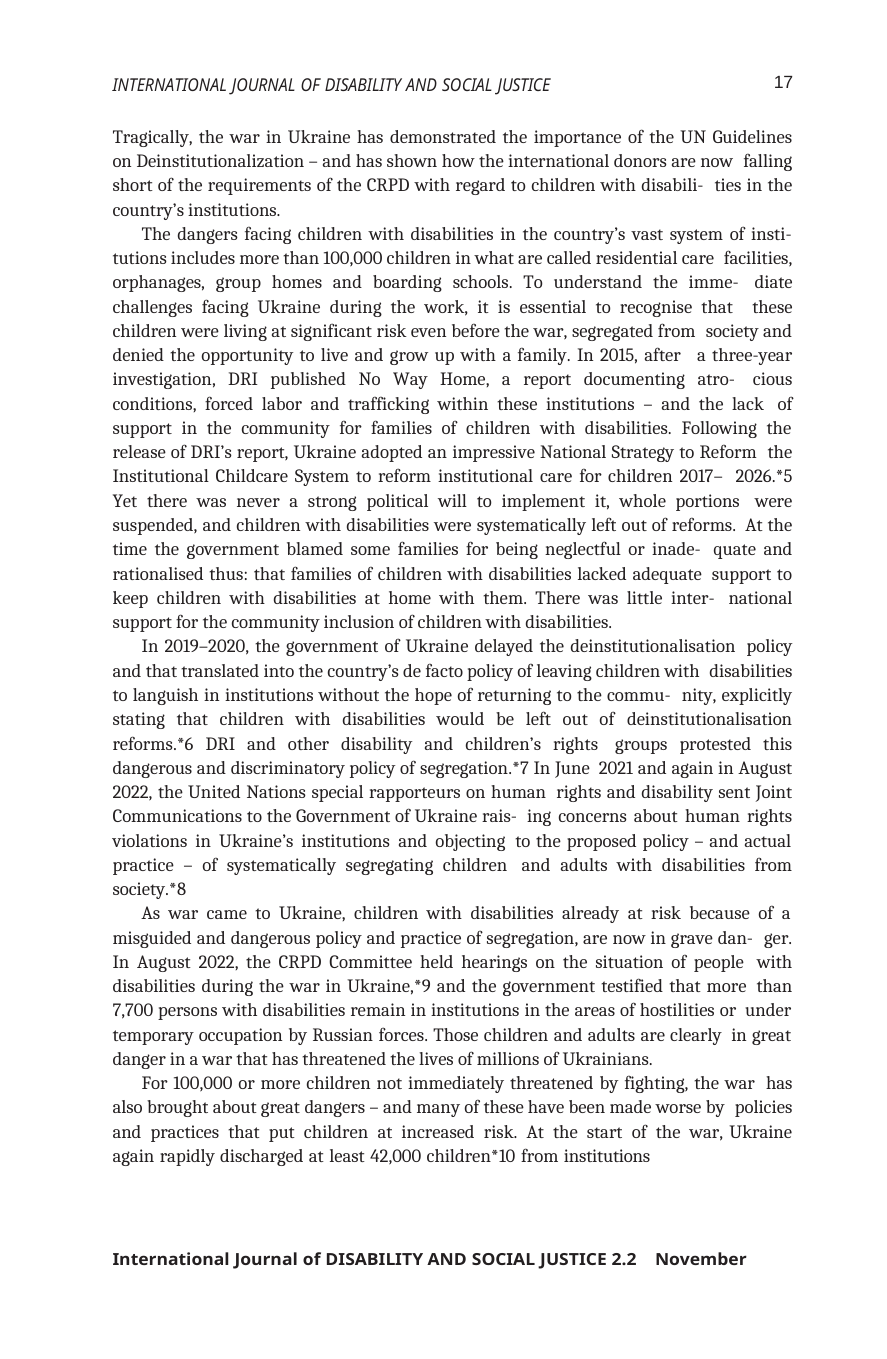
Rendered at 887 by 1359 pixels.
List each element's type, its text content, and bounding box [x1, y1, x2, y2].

text The dangers facing children with disabilities in the country’s vast system of insti- tutions includes more than 100,000 children in what are called residential care facilities, orphanages, group homes and boarding schools. To understand the imme- diate challenges facing Ukraine during the work, it is essential to recognise that these children were living at significant risk even before the war, segregated from society and denied the opportunity to live and grow up with a family. In 2015, after a three-year investigation, DRI published No Way Home, a report documenting atro- cious conditions, forced labor and trafficking within these institutions – and the lack of support in the community for families of children with disabilities. Following the release of DRI’s report, Ukraine adopted an impressive National Strategy to Reform the Institutional Childcare System to reform institutional care for children 2017– 2026.*5 Yet there was never a strong political will to implement it, whole portions were suspended, and children with disabilities were systematically left out of reforms. At the time the government blamed some families for being neglectful or inade- quate and rationalised thus: that families of children with disabilities lacked adequate support to keep children with disabilities at home with them. There was little inter- national support for the community inclusion of children with disabilities. [112, 223, 792, 633]
text For 100,000 or more children not immediately threatened by fighting, the war has also brought about great dangers – and many of these have been made worse by policies and practices that put children at increased risk. At the start of the war, Ukraine again rapidly discharged at least 42,000 children*10 from institutions [112, 1073, 792, 1167]
text Tragically, the war in Ukraine has demonstrated the importance of the UN Guidelines on Deinstitutionalization – and has shown how the international donors are now falling short of the requirements of the CRPD with regard to children with disabili- ties in the country’s institutions. [112, 126, 792, 221]
text As war came to Ukraine, children with disabilities already at risk because of a misguided and dangerous policy and practice of segregation, are now in grave dan- ger. In August 2022, the CRPD Committee held hearings on the situation of people with disabilities during the war in Ukraine,*9 and the government testified that more than 7,700 persons with disabilities remain in institutions in the areas of hostilities or under temporary occupation by Russian forces. Those children and adults are clearly in great danger in a war that has threatened the lives of millions of Ukrainians. [112, 903, 792, 1070]
text In 2019–2020, the government of Ukraine delayed the deinstitutionalisation policy and that translated into the country’s de facto policy of leaving children with disabilities to languish in institutions without the hope of returning to the commu- nity, explicitly stating that children with disabilities would be left out of deinstitutionalisation reforms.*6 DRI and other disability and children’s rights groups protested this dangerous and discriminatory policy of segregation.*7 In June 2021 and again in August 2022, the United Nations special rapporteurs on human rights and disability sent Joint Communications to the Government of Ukraine rais- ing concerns about human rights violations in Ukraine’s institutions and objecting to the proposed policy – and actual practice – of systematically segregating children and adults with disabilities from society.*8 [112, 636, 792, 900]
